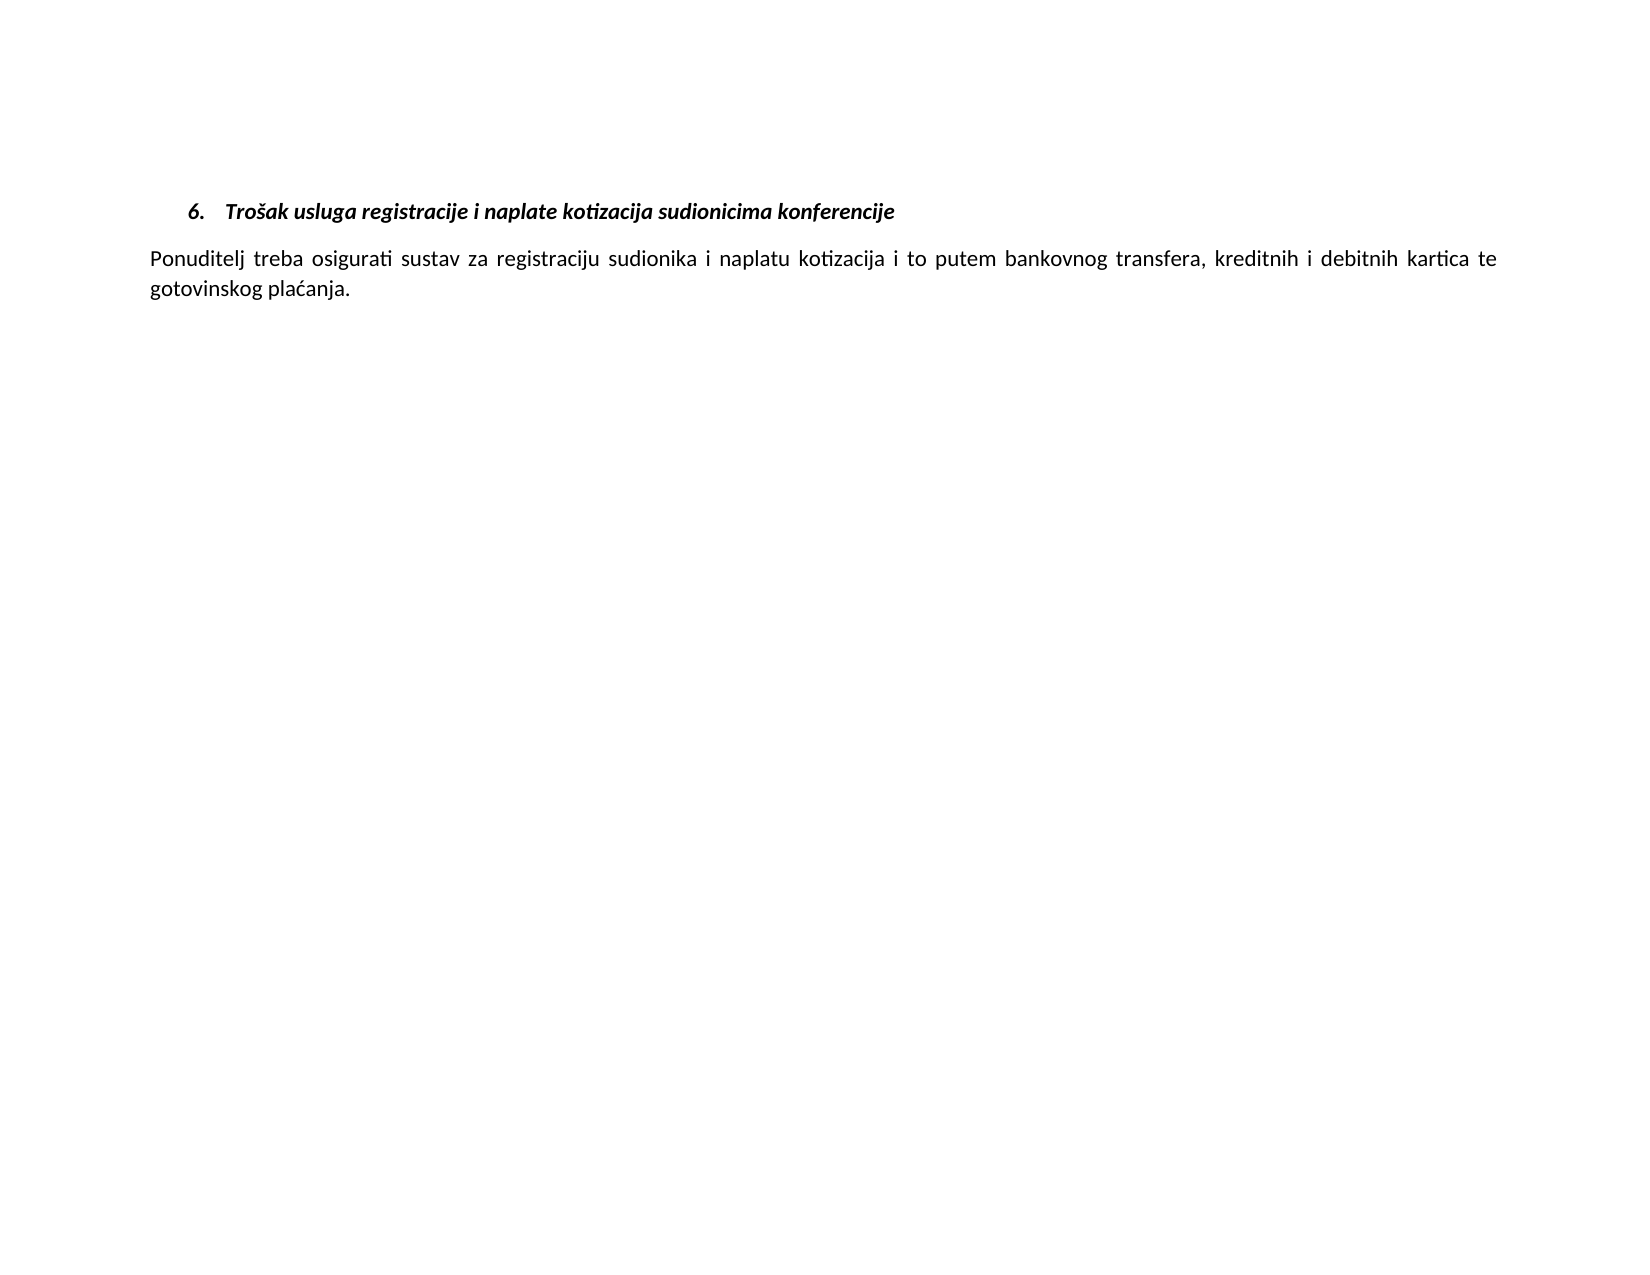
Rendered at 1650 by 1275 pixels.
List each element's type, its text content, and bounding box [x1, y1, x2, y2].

text Ponuditelj treba osigurati sustav za registraciju sudionika i naplatu kotizacija i to putem bankovnog transfera, kreditnih i debitnih kartica te gotovinskog plaćanja. [150, 244, 1500, 302]
list Trošak usluga registracije i naplate kotizacija sudionicima konferencije [187, 197, 1500, 225]
